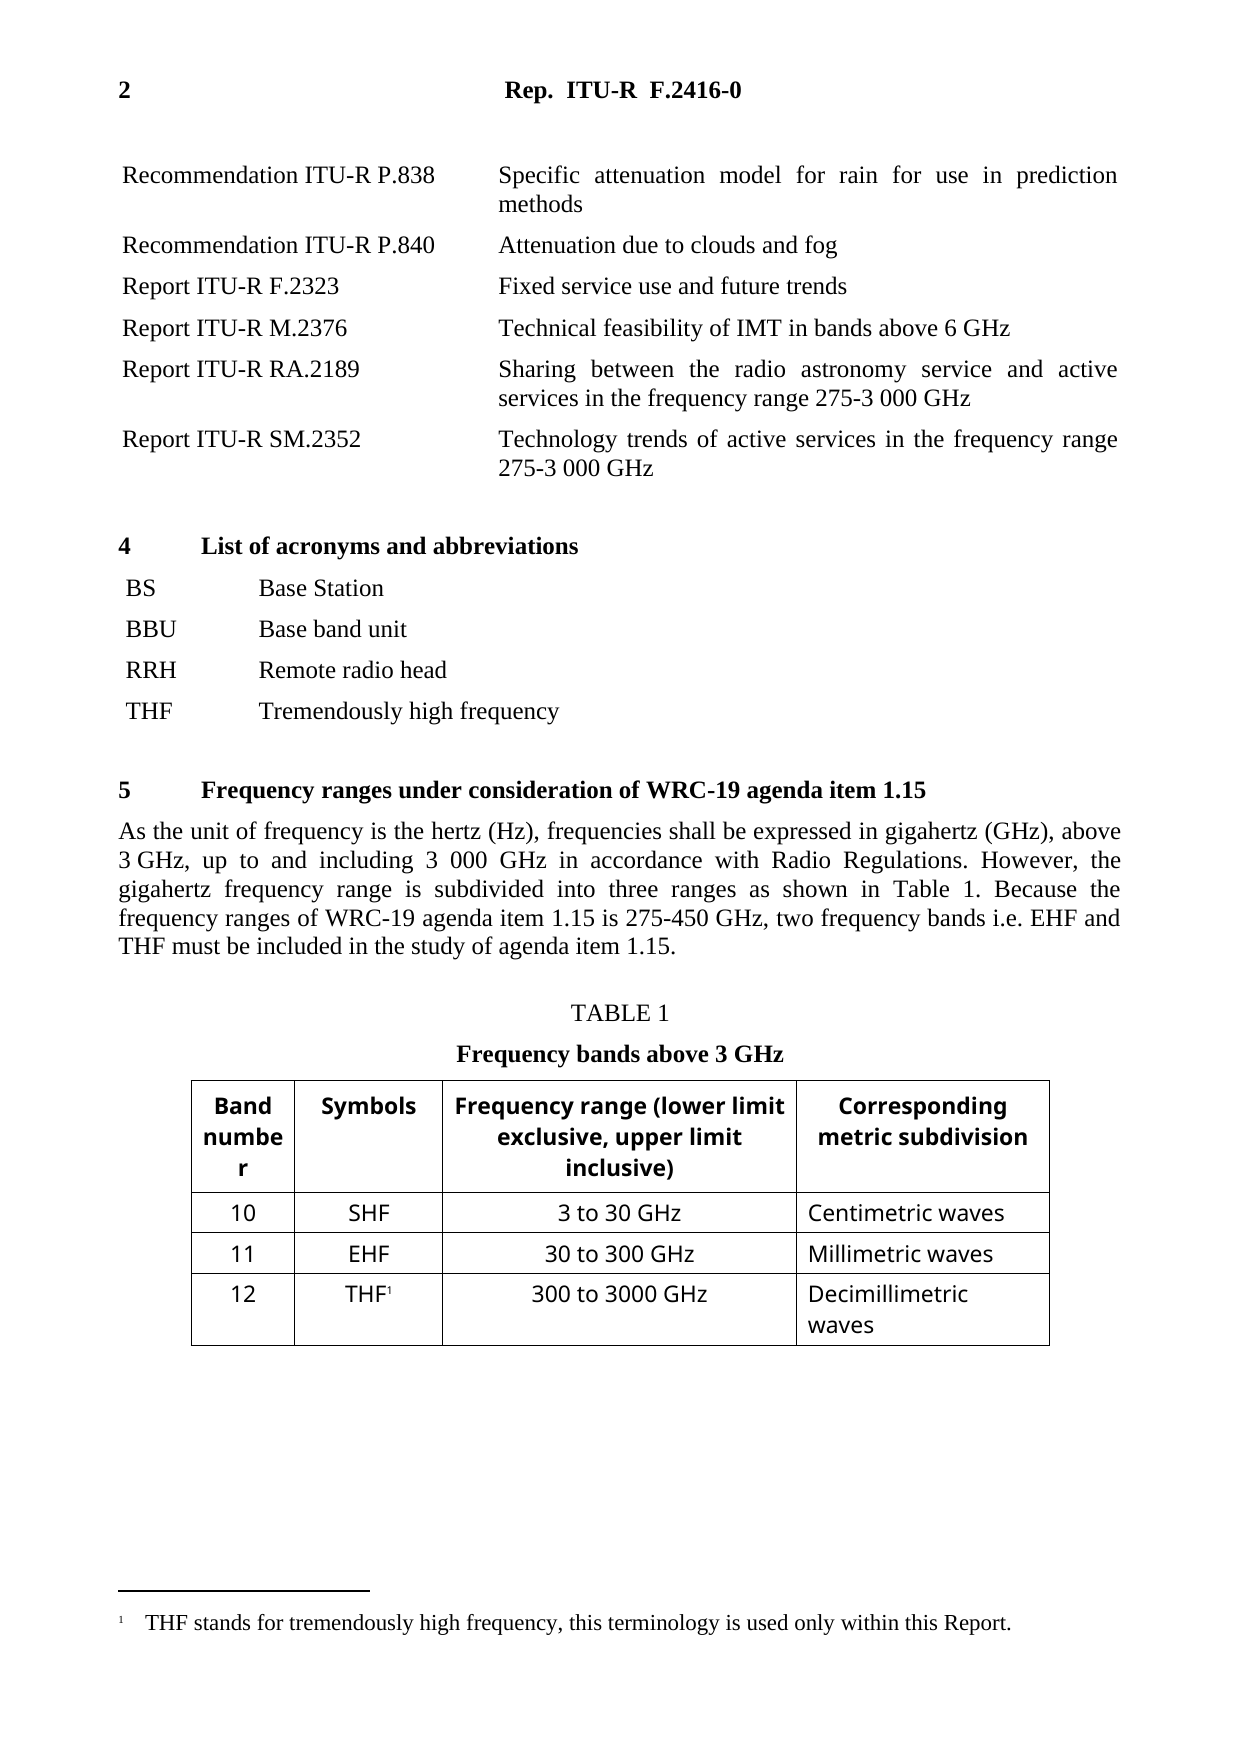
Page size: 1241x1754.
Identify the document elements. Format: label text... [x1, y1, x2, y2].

title Frequency bands above 3 GHz [118, 1039, 1122, 1068]
table_cell 300 to 3000 GHz [443, 1274, 796, 1345]
table_cell 30 to 300 GHz [443, 1233, 796, 1273]
subtitle 4 List of acronyms and abbreviations [118, 531, 1122, 560]
table_cell Recommendation ITU-R P.840 [115, 218, 491, 259]
table_cell Fixed service use and future trends [491, 259, 1126, 300]
table_cell SHF [295, 1193, 442, 1232]
table_cell Decimillimetric waves [797, 1274, 1049, 1345]
subtitle 5 Frequency ranges under consideration of WRC-19 agenda item 1.15 [118, 775, 1122, 804]
table_cell Report ITU-R SM.2352 [115, 411, 491, 481]
table_header Base Station [251, 560, 1119, 601]
table_cell Technical feasibility of IMT in bands above 6 GHz [491, 300, 1126, 341]
table_cell Report ITU-R F.2323 [115, 259, 491, 300]
table_header BS [118, 560, 251, 601]
table_cell 3 to 30 GHz [443, 1193, 796, 1232]
table_cell THF [295, 1274, 442, 1345]
table_cell Recommendation ITU-R P.838 [115, 148, 491, 218]
table_cell Attenuation due to clouds and fog [491, 218, 1126, 259]
table_cell 12 [192, 1274, 294, 1345]
table_cell EHF [295, 1233, 442, 1273]
table_header Symbols [295, 1081, 442, 1192]
text As the unit of frequency is the hertz (Hz), frequencies shall be expressed in gigahertz (GHz), above 3 GHz, up to and including 3 000 GHz in accordance with Radio Regulations. However, the gigahertz frequency range is subdivided into three ranges as shown in Table 1. Because the frequency ranges of WRC-19 agenda item 1.15 is 275-450 GHz, two frequency bands i.e. EHF and THF must be included in the study of agenda item 1.15. [118, 816, 1122, 960]
table_cell Specific attenuation model for rain for use in prediction methods [491, 148, 1126, 218]
table_cell Base band unit [251, 601, 1119, 643]
table_cell 11 [192, 1233, 294, 1273]
table_header Frequency range (lower limit exclusive, upper limit inclusive) [443, 1081, 796, 1192]
table_cell 10 [192, 1193, 294, 1232]
table_cell RRH [118, 643, 251, 684]
table_cell Remote radio head [251, 643, 1119, 684]
table_cell Millimetric waves [797, 1233, 1049, 1273]
table_cell Report ITU-R M.2376 [115, 300, 491, 341]
table_cell THF [118, 684, 251, 725]
table_cell Tremendously high frequency [251, 684, 1119, 725]
table_cell Centimetric waves [797, 1193, 1049, 1232]
table_cell Technology trends of active services in the frequency range 275-3 000 GHz [491, 411, 1126, 481]
table_cell BBU [118, 601, 251, 643]
table_header Corresponding metric subdivision [797, 1081, 1049, 1192]
table_cell Sharing between the radio astronomy service and active services in the frequency range 275-3 000 GHz [491, 341, 1126, 411]
text TABLE 1 [118, 998, 1122, 1026]
table_cell Report ITU-R RA.2189 [115, 341, 491, 411]
table_header Band number [192, 1081, 294, 1192]
